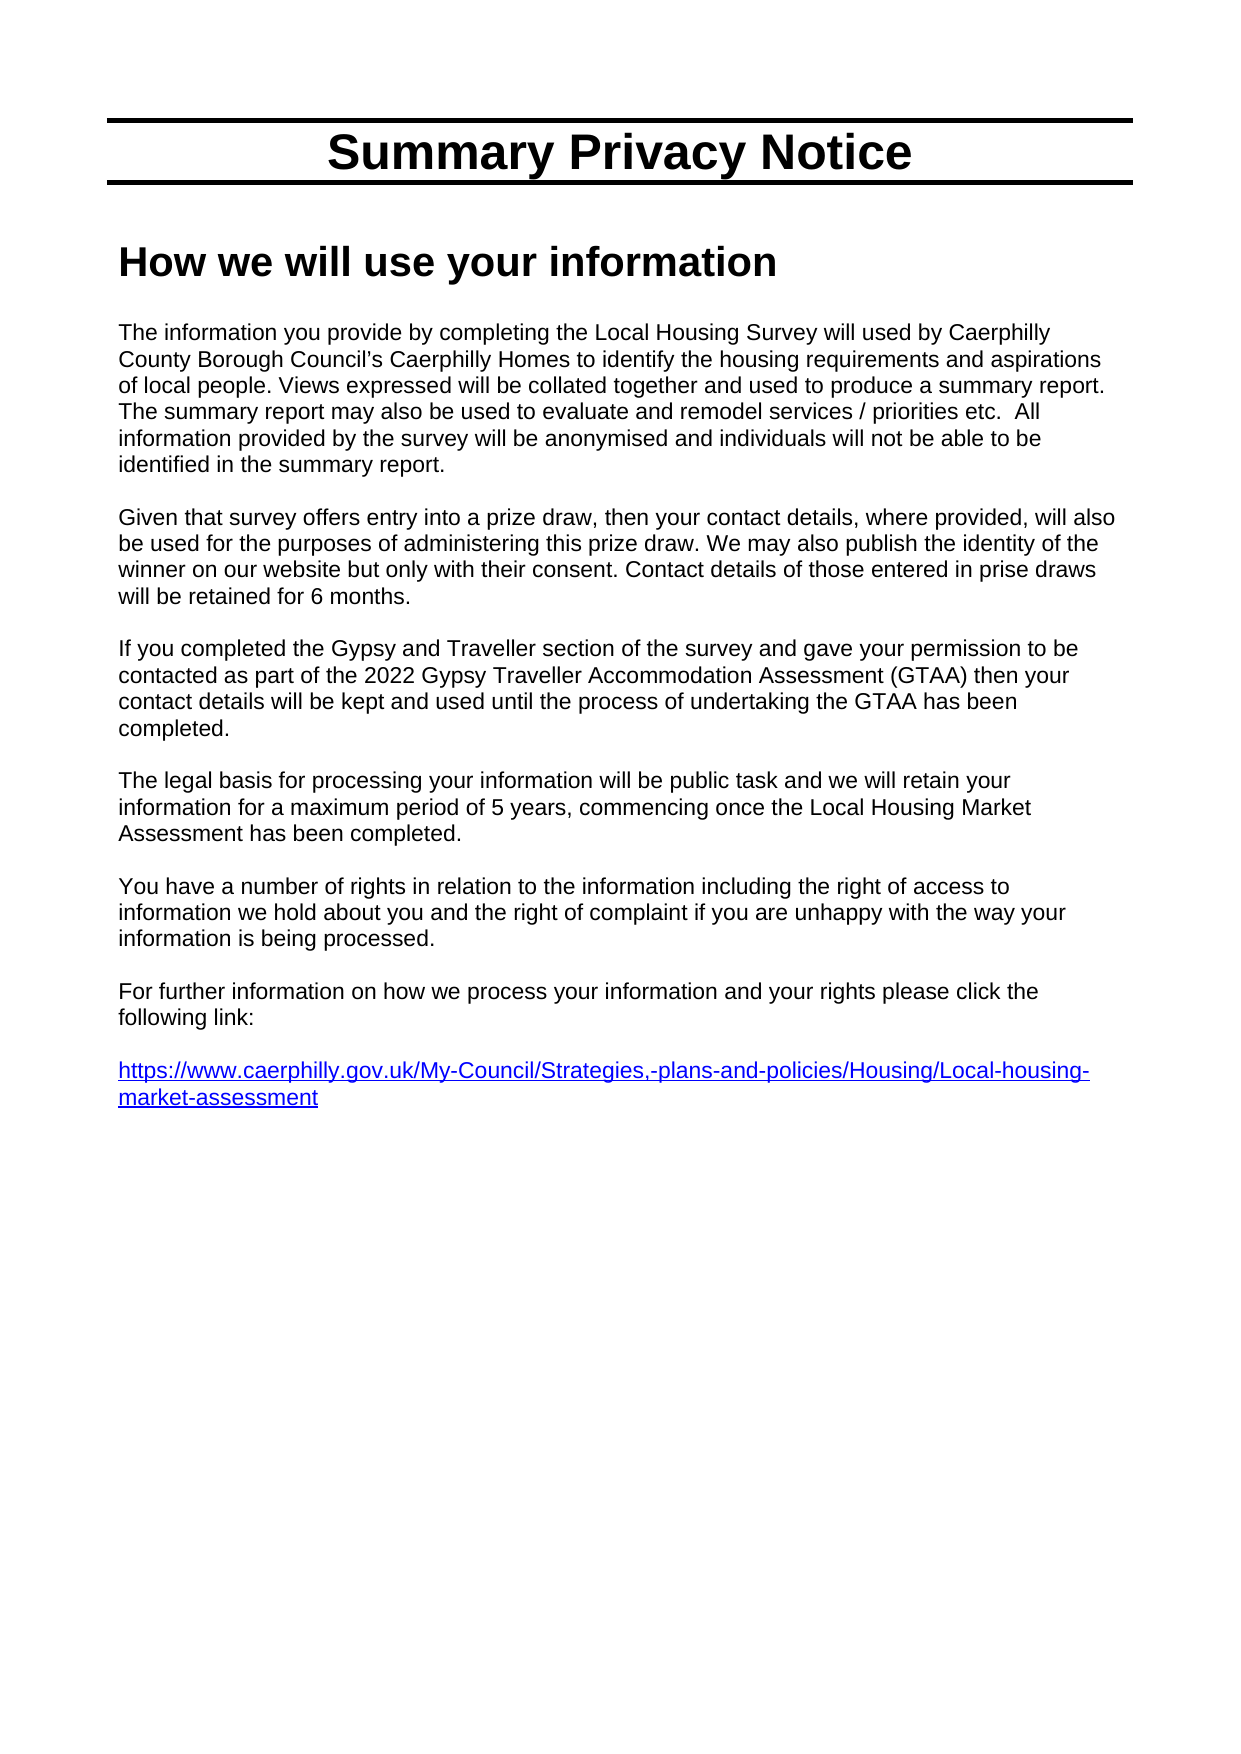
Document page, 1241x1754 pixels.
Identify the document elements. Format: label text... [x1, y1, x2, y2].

text If you completed the Gypsy and Traveller section of the survey and gave your permission to be contacted as part of the 2022 Gypsy Traveller Accommodation Assessment (GTAA) then your contact details will be kept and used until the process of undertaking the GTAA has been completed. [118, 635, 1122, 741]
text https://www.caerphilly.gov.uk/My-Council/Strategies,-plans-and-policies/Housing/Local-housing-market-assessment [118, 1057, 1122, 1110]
text The information you provide by completing the Local Housing Survey will used by Caerphilly County Borough Council’s Caerphilly Homes to identify the housing requirements and aspirations of local people. Views expressed will be collated together and used to produce a summary report. The summary report may also be used to evaluate and remodel services / priorities etc. All information provided by the survey will be anonymised and individuals will not be able to be identified in the summary report. [118, 319, 1122, 477]
text For further information on how we process your information and your rights please click the following link: [118, 978, 1122, 1031]
text The legal basis for processing your information will be public task and we will retain your information for a maximum period of 5 years, commencing once the Local Housing Market Assessment has been completed. [118, 767, 1122, 846]
table_header Summary Privacy Notice [107, 123, 1133, 180]
text How we will use your information [118, 238, 1122, 286]
text You have a number of rights in relation to the information including the right of access to information we hold about you and the right of complaint if you are unhappy with the way your information is being processed. [118, 873, 1122, 952]
text Given that survey offers entry into a prize draw, then your contact details, where provided, will also be used for the purposes of administering this prize draw. We may also publish the identity of the winner on our website but only with their consent. Contact details of those entered in prise draws will be retained for 6 months. [118, 504, 1122, 609]
